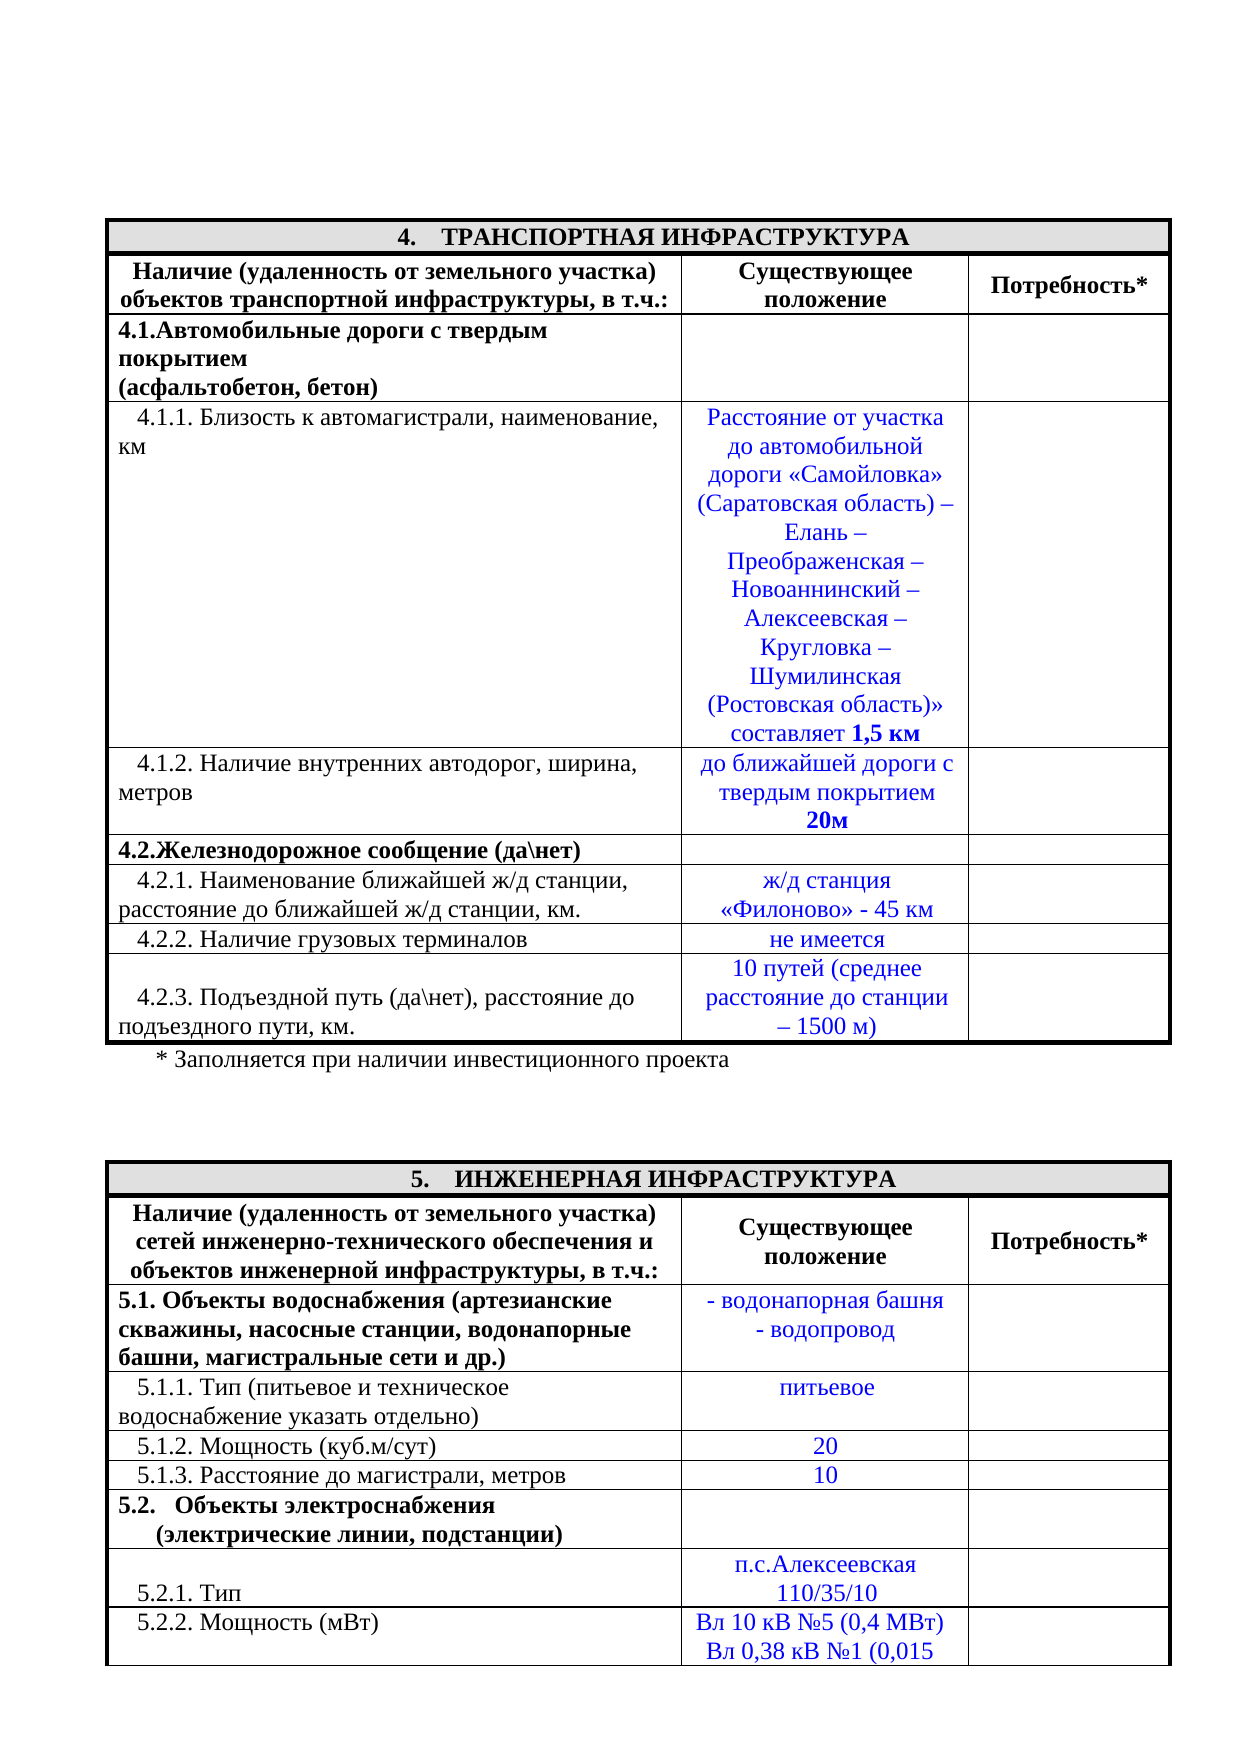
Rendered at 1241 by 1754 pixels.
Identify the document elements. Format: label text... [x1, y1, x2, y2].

table_cell 4.1.Автомобильные дороги с твердым покрытием (асфальтобетон, бетон) [109, 315, 681, 401]
table_cell 5.2.1. Тип [109, 1549, 681, 1606]
table_cell 4.2.Железнодорожное сообщение (да\нет) [109, 835, 681, 864]
table_header Транспортная инфраструктура [109, 222, 1168, 251]
table_cell 4.1.1. Близость к автомагистрали, наименование, км [109, 402, 681, 747]
table_cell Наличие (удаленность от земельного участка) объектов транспортной инфраструктуры, в т.ч.: [109, 256, 681, 313]
table_cell [969, 1372, 1168, 1430]
table_cell [969, 1490, 1168, 1548]
table_cell 5.1.3. Расстояние до магистрали, метров [109, 1461, 681, 1489]
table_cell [682, 1608, 968, 1665]
table_cell 5.1.2. Мощность (куб.м/сут) [109, 1431, 681, 1459]
table_cell Существующее положение [682, 256, 968, 313]
table_cell 4.2.3. Подъездной путь (да\нет), расстояние до подъездного пути, км. [109, 954, 681, 1040]
table_cell 5.1.1. Тип (питьевое и техническое водоснабжение указать отдельно) [109, 1372, 681, 1430]
table_cell ж/д станция «Филоново» - 45 км [682, 865, 968, 923]
table_cell п.с.Алексеевская 110/35/10 [682, 1549, 968, 1606]
table_cell Потребность* [969, 1198, 1168, 1284]
table_cell - водонапорная башня - водопровод [682, 1285, 968, 1371]
table_cell Расстояние от участка до автомобильной дороги «Самойловка» (Саратовская область) – Елань – Преображенская – Новоаннинский – Алексеевская – Кругловка – Шумилинская (Ростовская область)» составляет 1,5 км [682, 402, 968, 747]
table_cell [969, 924, 1168, 952]
table_cell 10 [682, 1461, 968, 1489]
table_cell не имеется [682, 924, 968, 952]
text * Заполняется при наличии инвестиционного проекта [155, 1044, 1181, 1073]
table_cell до ближайшей дороги с твердым покрытием 20м [682, 748, 968, 834]
table_cell Объекты электроснабжения (электрические линии, подстанции) [109, 1490, 681, 1548]
table_cell [969, 1608, 1168, 1665]
table_cell 20 [682, 1431, 968, 1459]
table_cell [969, 1285, 1168, 1371]
table_cell питьевое [682, 1372, 968, 1430]
table_cell [969, 748, 1168, 834]
table_cell [969, 402, 1168, 747]
table_cell Наличие (удаленность от земельного участка) сетей инженерно-технического обеспечения и объектов инженерной инфраструктуры, в т.ч.: [109, 1198, 681, 1284]
table_cell [969, 1461, 1168, 1489]
table_cell Потребность* [969, 256, 1168, 313]
table_cell [682, 1490, 968, 1548]
table_cell [969, 315, 1168, 401]
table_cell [109, 1608, 681, 1665]
table_cell [969, 1431, 1168, 1459]
table_cell 4.2.1. Наименование ближайшей ж/д станции, расстояние до ближайшей ж/д станции, км. [109, 865, 681, 923]
table_header инженерная Инфраструктура [109, 1164, 1168, 1193]
table_cell 10 путей (среднее расстояние до станции – 1500 м) [682, 954, 968, 1040]
table_cell [969, 865, 1168, 923]
table_cell [682, 315, 968, 401]
table_cell 4.1.2. Наличие внутренних автодорог, ширина, метров [109, 748, 681, 834]
table_cell 4.2.2. Наличие грузовых терминалов [109, 924, 681, 952]
table_cell Существующее положение [682, 1198, 968, 1284]
table_cell [682, 835, 968, 864]
table_cell 5.1. Объекты водоснабжения (артезианские скважины, насосные станции, водонапорные башни, магистральные сети и др.) [109, 1285, 681, 1371]
table_cell [969, 835, 1168, 864]
table_cell [969, 954, 1168, 1040]
table_cell [969, 1549, 1168, 1606]
